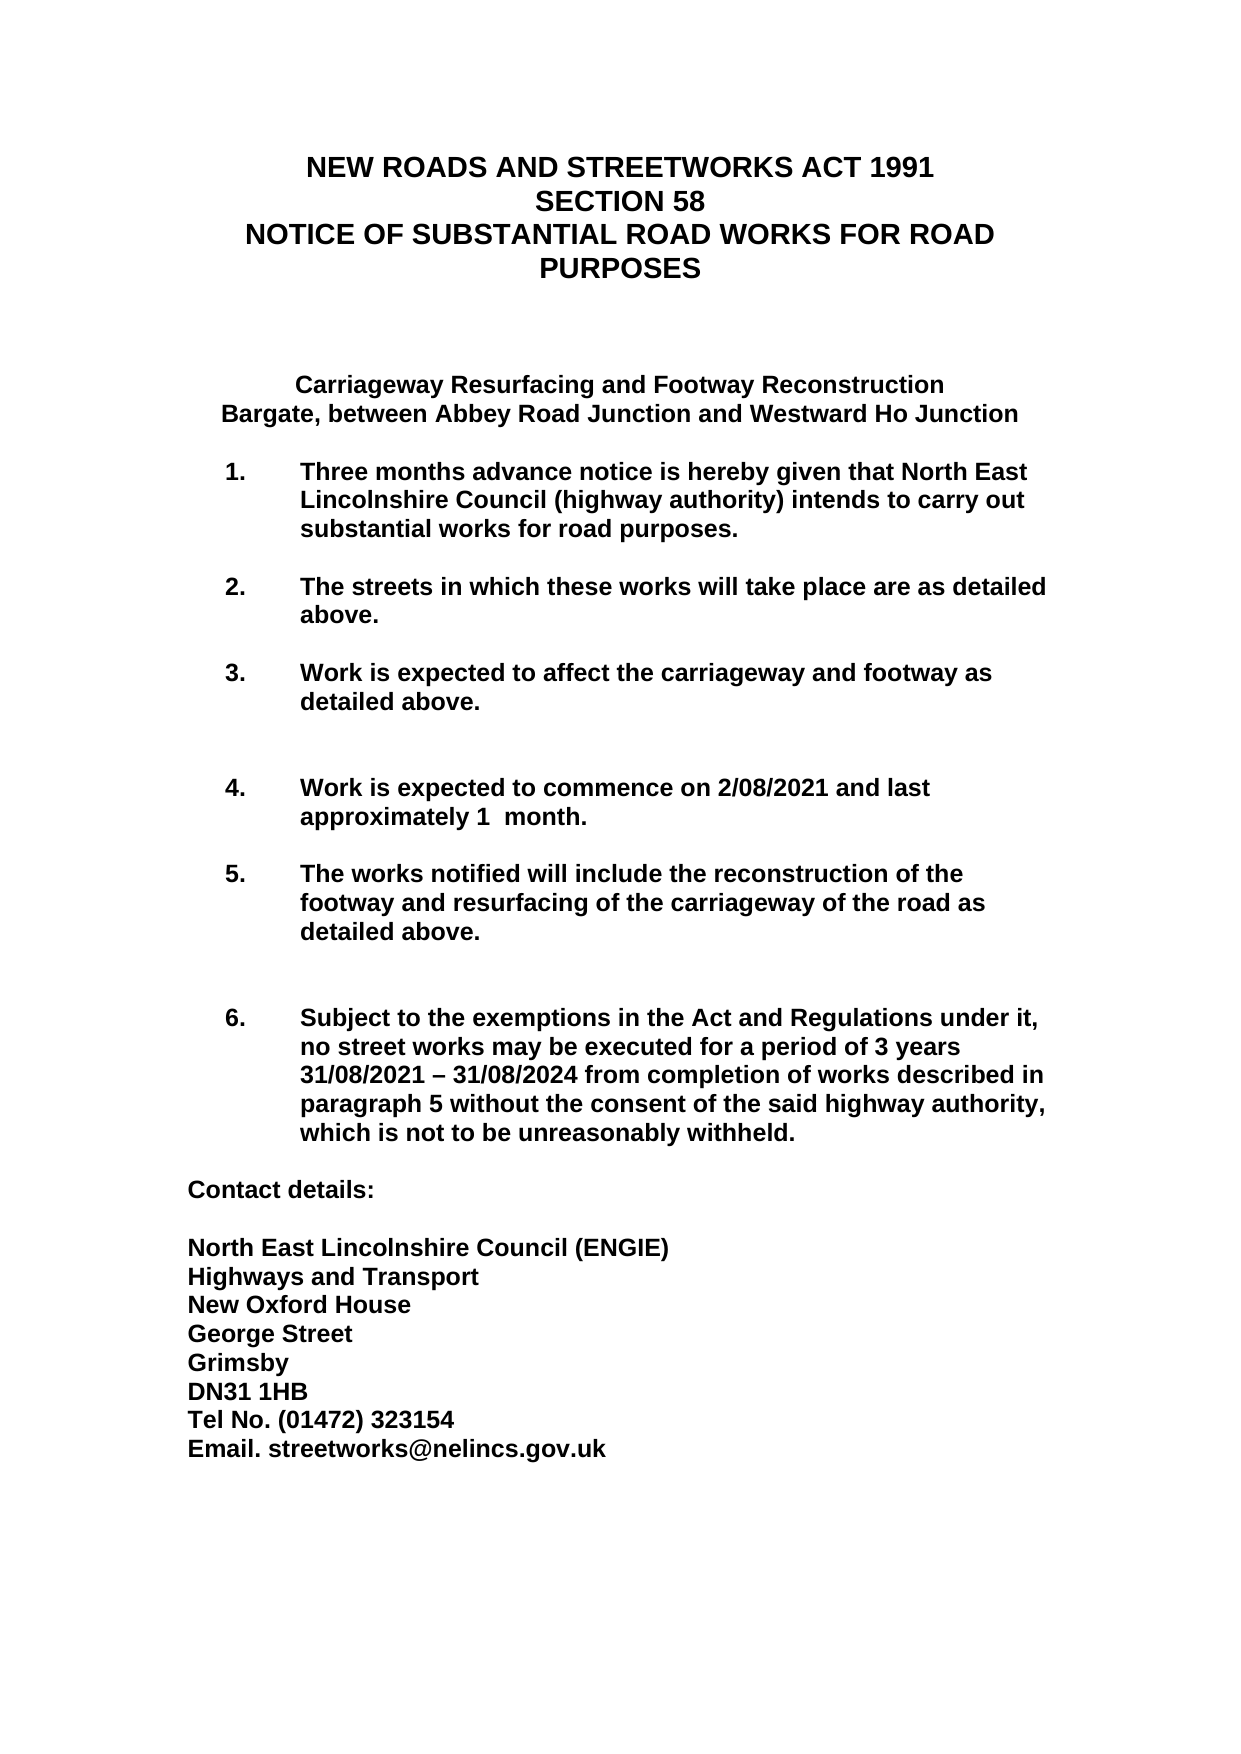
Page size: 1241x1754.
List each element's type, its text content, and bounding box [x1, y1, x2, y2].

text Carriageway Resurfacing and Footway Reconstruction [187, 370, 1053, 399]
text NOTICE OF PURPOSES [187, 217, 1053, 284]
text NEW ROADS AND STREETWORKS ACT 1991 [187, 150, 1053, 183]
text Grimsby [187, 1348, 1053, 1377]
list Work is expected to affect the carriageway and footway as detailed above. [225, 658, 1053, 715]
text Email. streetworks@nelincs.gov.uk [187, 1434, 1053, 1463]
text DN31 1HB [187, 1377, 1053, 1405]
list Work is expected to commence on 2/08/2021 and last approximately 1 month. [225, 773, 1053, 830]
text Highways and Transport [187, 1262, 1053, 1290]
text George Street [187, 1319, 1053, 1348]
text Bargate, between Abbey Road Junction and Westward Ho Junction [187, 399, 1053, 428]
list The streets in which these works will take place are as detailed above. [225, 572, 1053, 629]
list Subject to the exemptions in the Act and Regulations under it, no street works may be executed for a period of 3 years 31/08/2021 – 31/08/2024 from completion of works described in paragraph 5 without the consent of the said highway authority, which is not to be unreasonably withheld. [225, 1003, 1053, 1147]
list The works notified will include the reconstruction of the footway and resurfacing of the carriageway of the road as detailed above. [225, 859, 1053, 945]
text North Council (ENGIE) [187, 1233, 1053, 1262]
text Contact details: [187, 1175, 1053, 1204]
text New Oxford House [187, 1290, 1053, 1319]
text Tel No. (01472) 323154 [187, 1405, 1053, 1434]
text SECTION 58 [187, 183, 1053, 217]
list Three months advance notice is hereby given that North Council (highway authority) intends to carry out substantial works for road purposes. [225, 457, 1053, 543]
